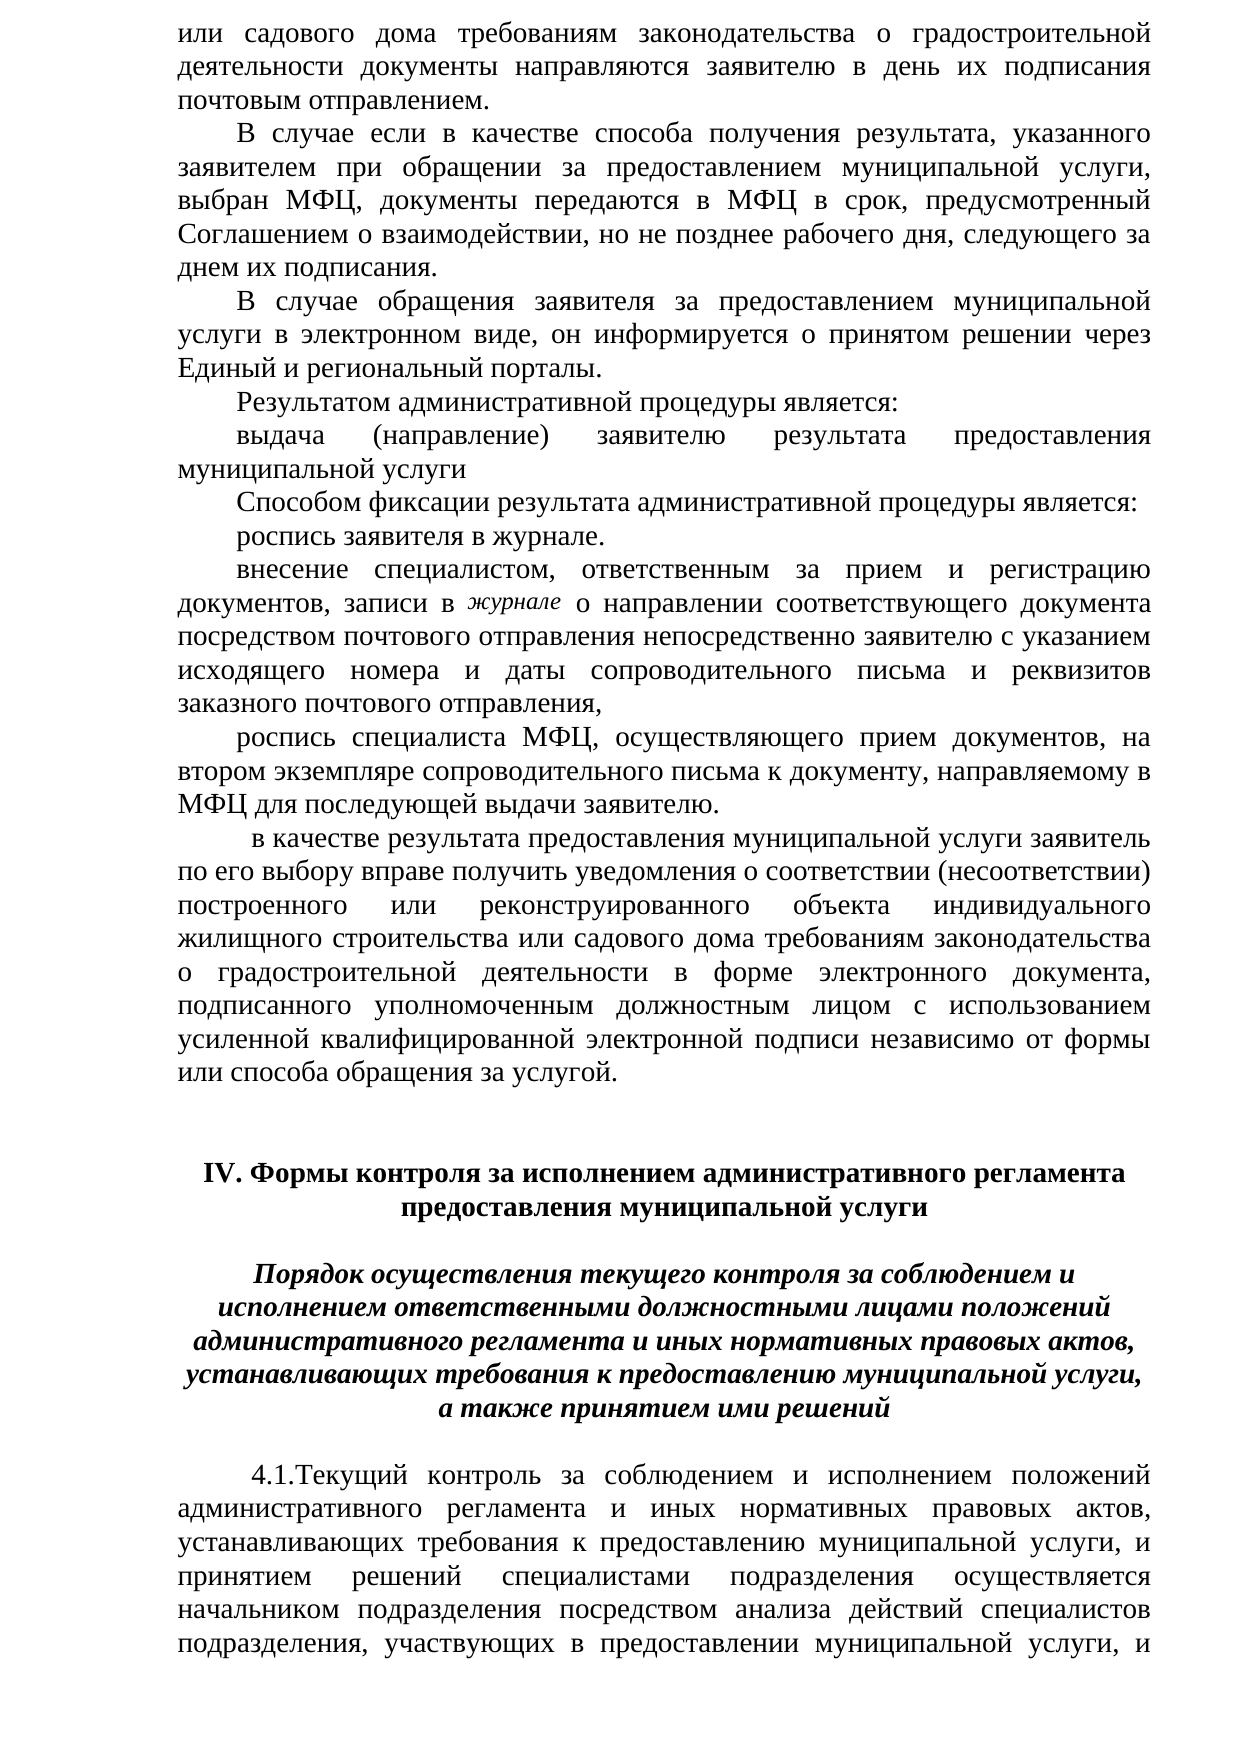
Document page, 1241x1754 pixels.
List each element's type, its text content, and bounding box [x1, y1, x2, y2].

text роспись специалиста МФЦ, осуществляющего прием документов, на втором экземпляре сопроводительного письма к документу, направляемому в МФЦ для последующей выдачи заявителю. [177, 719, 1152, 820]
text в качестве результата предоставления муниципальной услуги заявитель по его выбору вправе получить уведомления о соответствии (несоответствии) построенного или реконструированного объекта индивидуального жилищного строительства или садового дома требованиям законодательства о градостроительной деятельности в форме электронного документа, подписанного уполномоченным должностным лицом с использованием усиленной квалифицированной электронной подписи независимо от формы или способа обращения за услугой. [177, 820, 1152, 1088]
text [177, 1457, 1152, 1658]
text В случае если в качестве способа получения результата, указанного заявителем при обращении за предоставлением муниципальной услуги, выбран МФЦ, документы передаются в МФЦ в срок, предусмотренный Соглашением о взаимодействии, но не позднее рабочего дня, следующего за днем их подписания. [177, 115, 1152, 283]
text выдача (направление) заявителю результата предоставления муниципальной услуги [177, 417, 1152, 484]
text роспись заявителя в журнале. [177, 518, 1152, 551]
text В случае обращения заявителя за предоставлением муниципальной услуги в электронном виде, он информируется о принятом решении через Единый и региональный порталы. [177, 283, 1152, 384]
text IV. Формы контроля за исполнением административного регламента предоставления муниципальной услуги [177, 1155, 1152, 1222]
text Результатом административной процедуры является: [177, 384, 1152, 417]
text Порядок осуществления текущего контроля за соблюдением и исполнением ответственными должностными лицами положений административного регламента и иных нормативных правовых актов, устанавливающих требования к предоставлению муниципальной услуги, а также принятием ими решений [177, 1256, 1152, 1423]
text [177, 15, 1152, 115]
text внесение специалистом, ответственным за прием и регистрацию документов, записи в о направлении соответствующего документа посредством почтового отправления непосредственно заявителю с указанием исходящего номера и даты сопроводительного письма и реквизитов заказного почтового отправления, [177, 551, 1152, 719]
text Способом фиксации результата административной процедуры является: [177, 484, 1152, 518]
